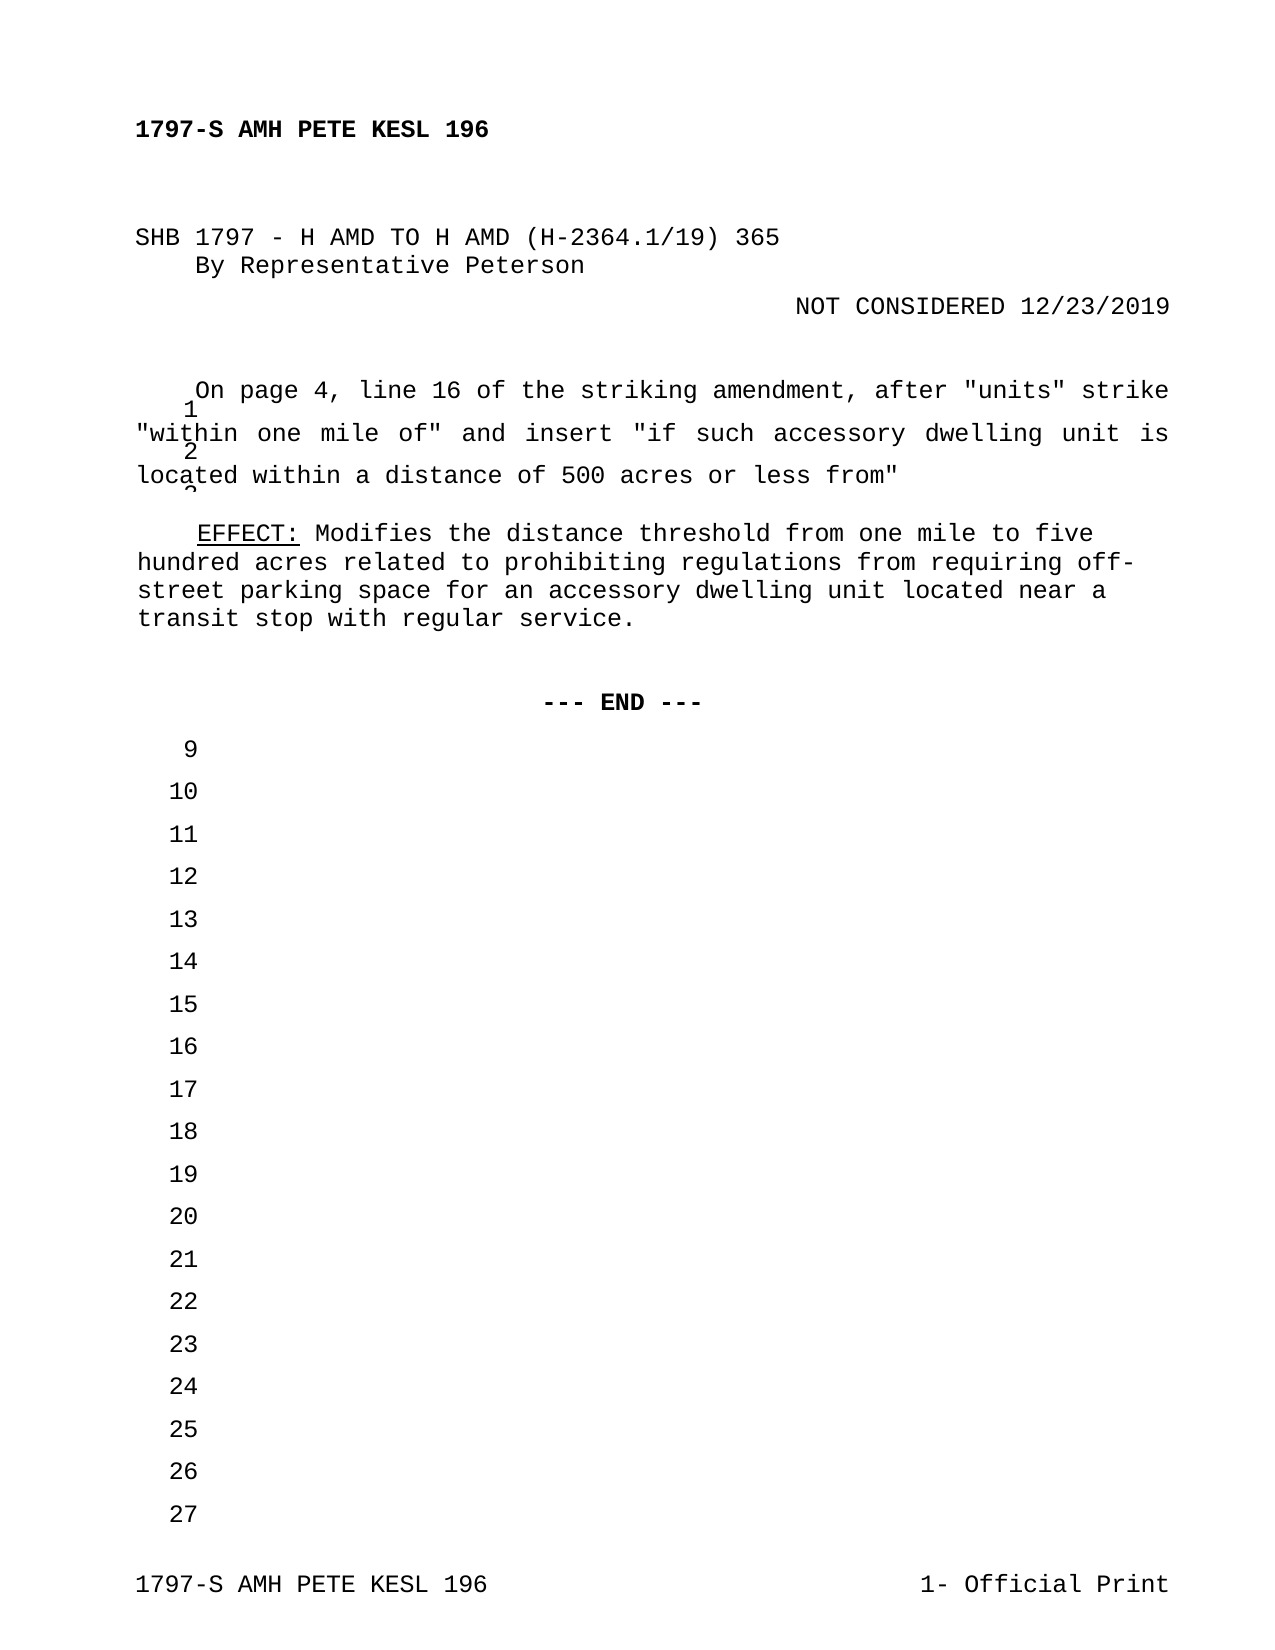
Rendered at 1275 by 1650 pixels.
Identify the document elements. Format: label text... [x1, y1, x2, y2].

text On page 4, line 16 of the striking amendment, after "units" strike "within one mile of" and insert "if such accessory dwelling unit is located within a distance of 500 acres or less from" [135, 365, 1170, 492]
text --- END --- [75, 677, 1170, 719]
text - [135, 224, 1170, 252]
